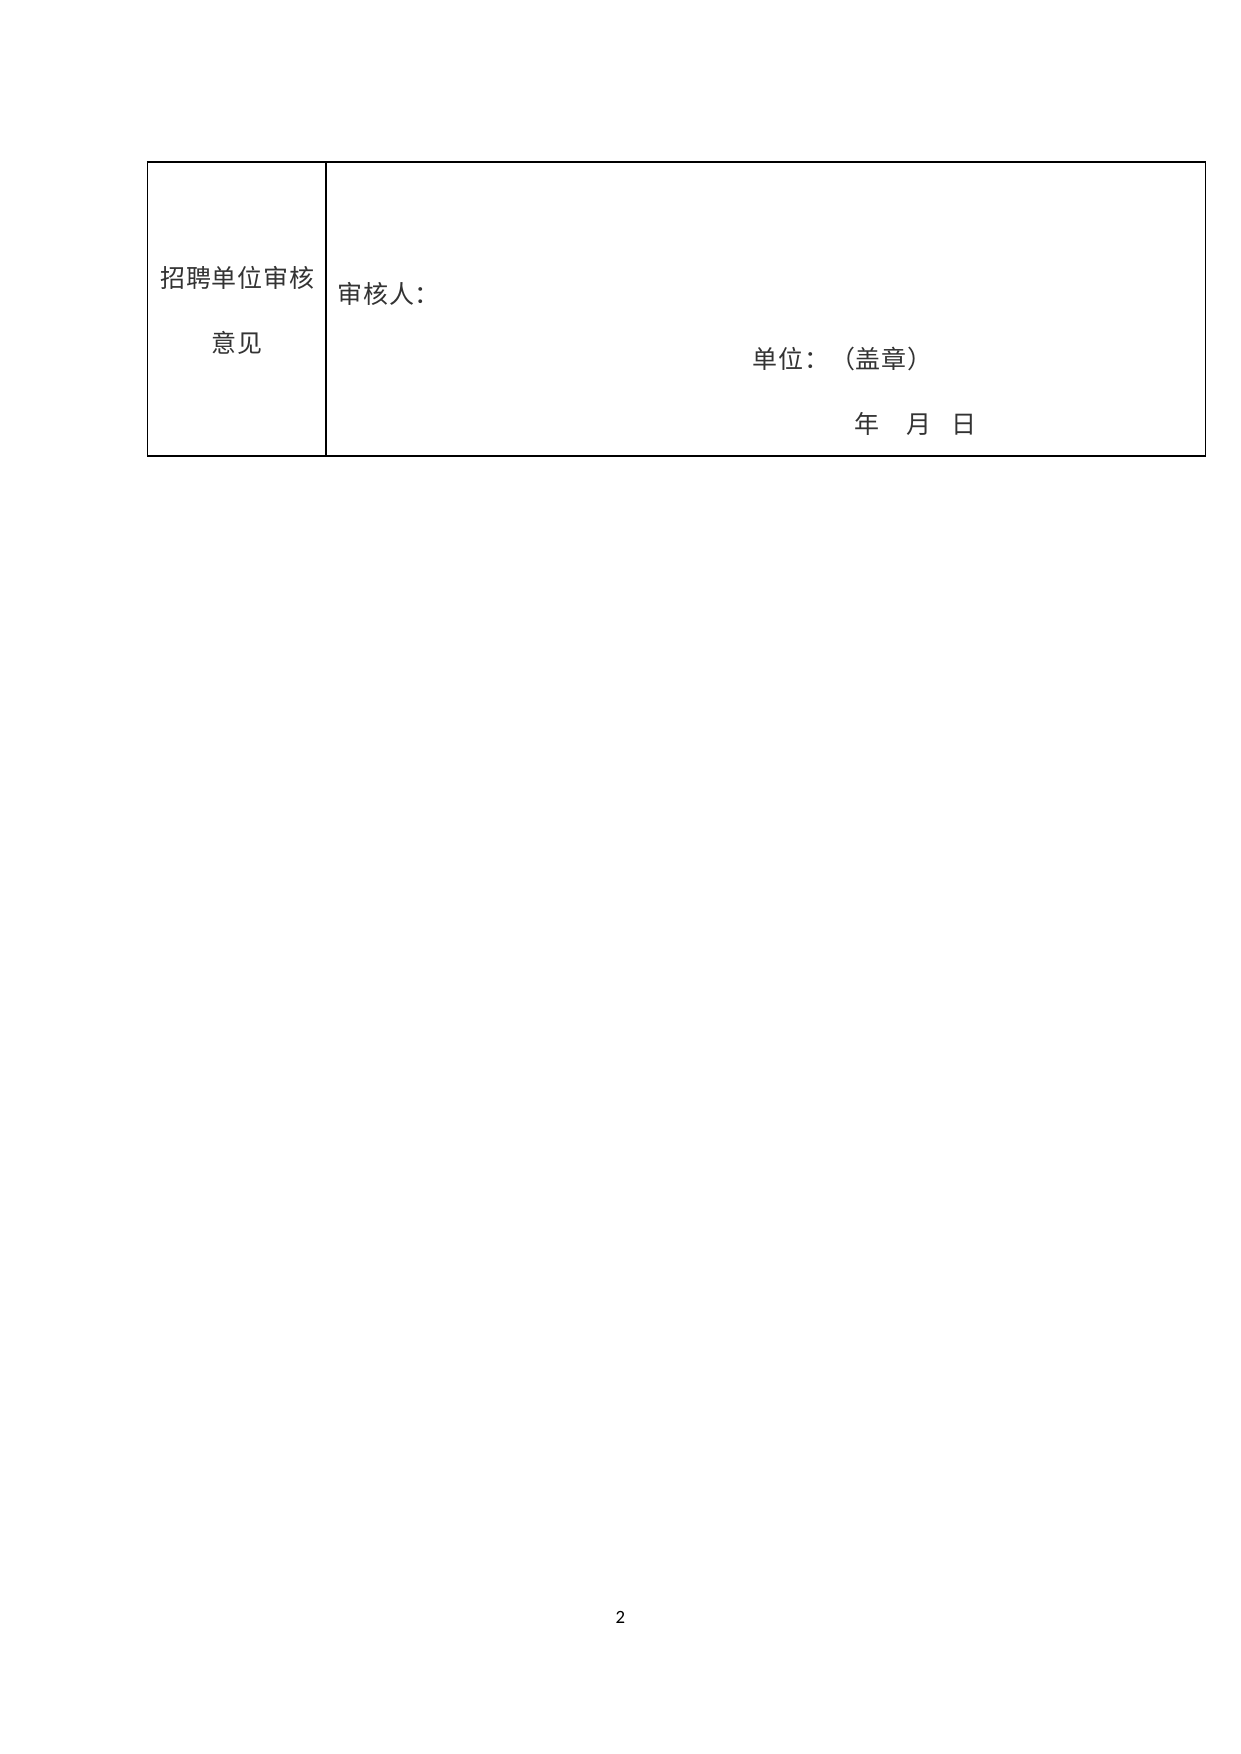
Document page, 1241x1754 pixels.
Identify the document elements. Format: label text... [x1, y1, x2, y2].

table_cell 审核人： 单位：（盖章） 年 月 日 [327, 163, 1205, 455]
table_cell 招聘单位审核意见 [148, 163, 325, 455]
